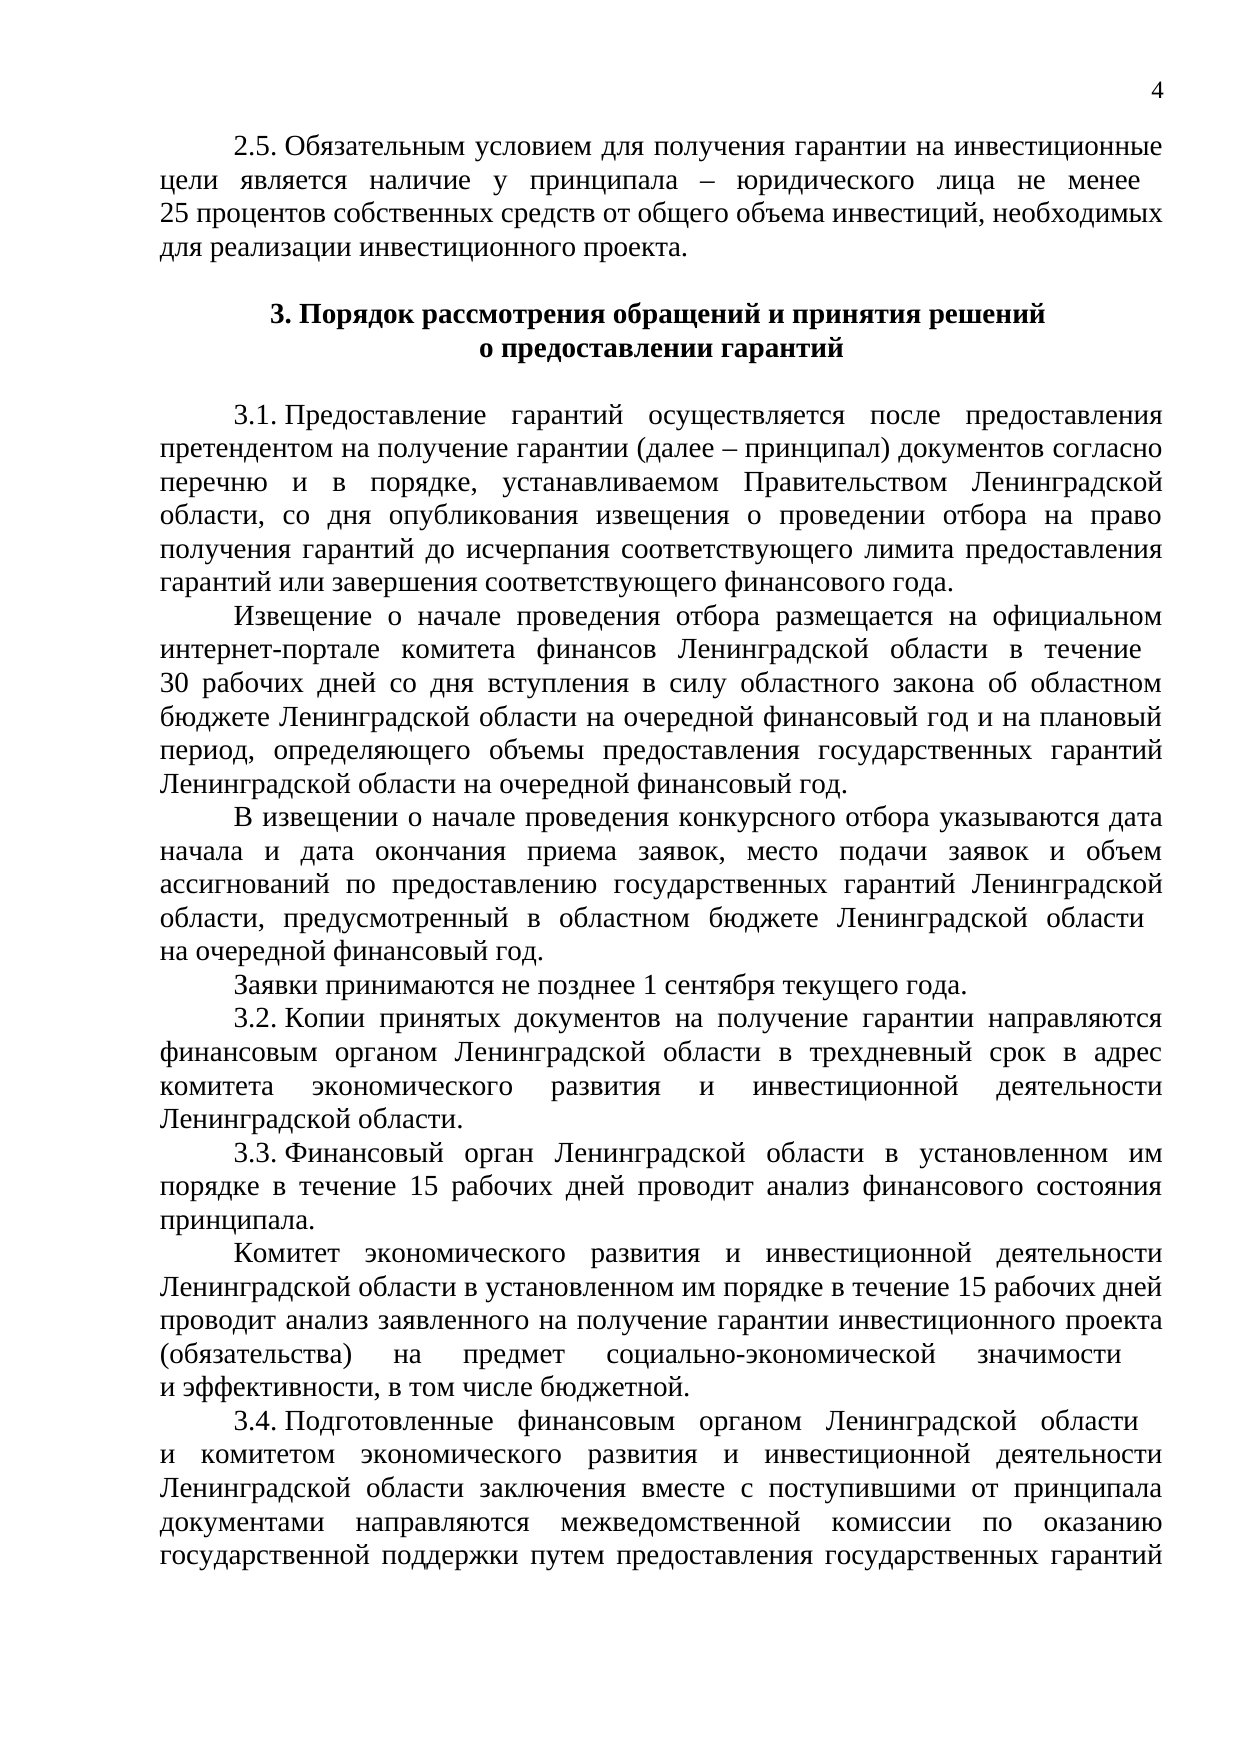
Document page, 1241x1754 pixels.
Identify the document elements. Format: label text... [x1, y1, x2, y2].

text 3.3. Финансовый орган Ленинградской области в установленном им порядке в течение 15 рабочих дней проводит анализ финансового состояния принципала. [159, 1135, 1163, 1235]
text 3.1. Предоставление гарантий осуществляется после предоставления претендентом на получение гарантии (далее – принципал) документов согласно перечню и в порядке, устанавливаемом Правительством Ленинградской области, со дня опубликования извещения о проведении отбора на право получения гарантий до исчерпания соответствующего лимита предоставления гарантий или завершения соответствующего финансового года. [159, 397, 1163, 598]
text 3. Порядок рассмотрения обращений и принятия решений о предоставлении гарантий [159, 296, 1163, 363]
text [159, 1403, 1163, 1571]
text Извещение о начале проведения отбора размещается на официальном интернет-портале комитета финансов Ленинградской области в течение 30 рабочих дней со дня вступления в силу областного закона об областном бюджете Ленинградской области на очередной финансовый год и на плановый период, определяющего объемы предоставления государственных гарантий Ленинградской области на очередной финансовый год. [159, 598, 1163, 799]
text Комитет экономического развития и инвестиционной деятельности Ленинградской области в установленном им порядке в течение 15 рабочих дней проводит анализ заявленного на получение гарантии инвестиционного проекта (обязательства) на предмет социально-экономической значимости и эффективности, в том числе бюджетной. [159, 1235, 1163, 1403]
text 3.2. Копии принятых документов на получение гарантии направляются финансовым органом Ленинградской области в трехдневный срок в адрес комитета экономического развития и инвестиционной деятельности Ленинградской области. [159, 1001, 1163, 1135]
text 2.5. Обязательным условием для получения гарантии на инвестиционные цели является наличие у принципала – юридического лица не менее 25 процентов собственных средств от общего объема инвестиций, необходимых для реализации инвестиционного проекта. [159, 128, 1163, 263]
text Заявки принимаются не позднее 1 сентября текущего года. [159, 967, 1163, 1001]
text В извещении о начале проведения конкурсного отбора указываются дата начала и дата окончания приема заявок, место подачи заявок и объем ассигнований по предоставлению государственных гарантий Ленинградской области, предусмотренный в областном бюджете Ленинградской области на очередной финансовый год. [159, 799, 1163, 967]
